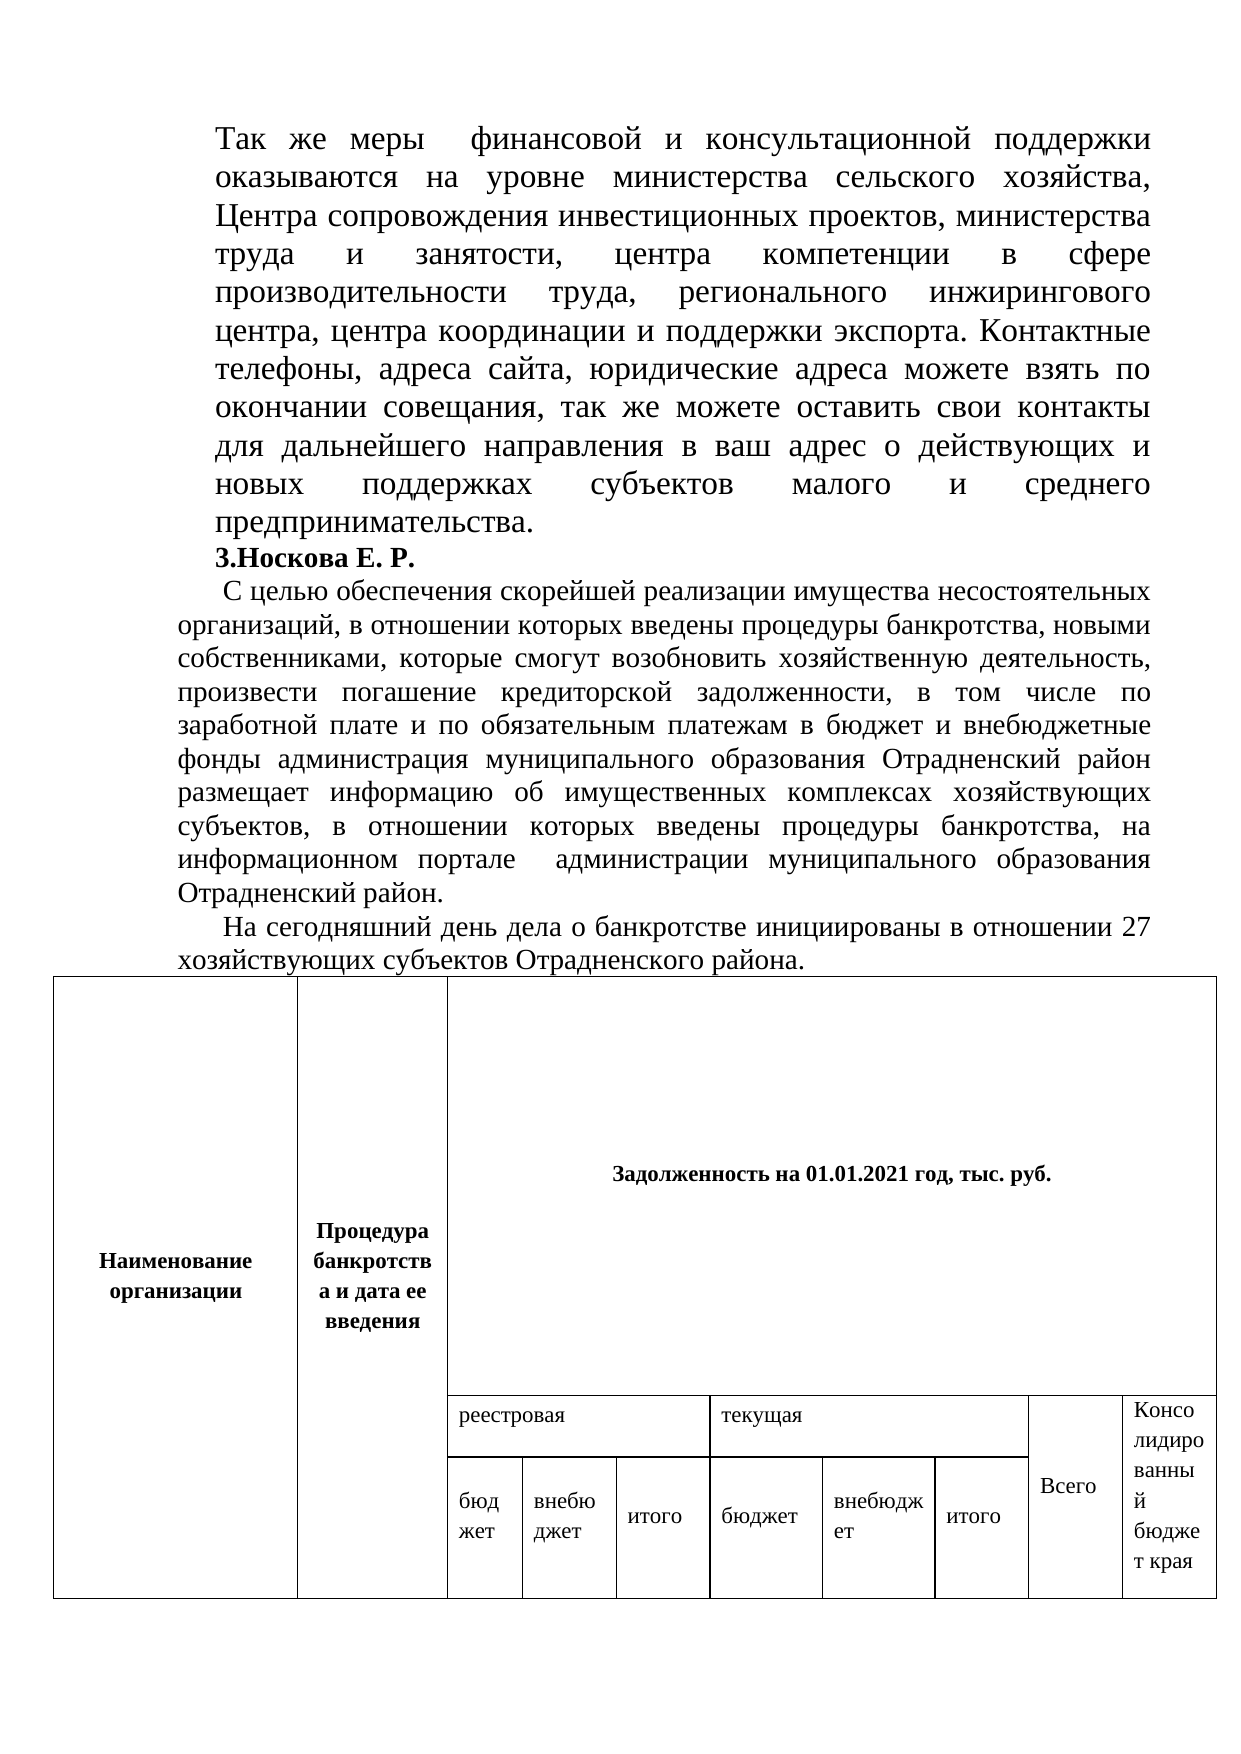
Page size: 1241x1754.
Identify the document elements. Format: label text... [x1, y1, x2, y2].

table_cell бюджет [711, 1458, 822, 1598]
table_cell внебюджет [523, 1458, 616, 1598]
table_cell внебюджет [823, 1458, 934, 1598]
table_cell итого [936, 1458, 1028, 1598]
table_header Задолженность на 01.01.2021 год, тыс. руб. [448, 977, 1216, 1395]
table_header Наименование организации [54, 977, 297, 1598]
table_cell бюджет [448, 1458, 522, 1598]
table_header Процедура банкротства и дата ее введения [298, 977, 447, 1598]
table_cell реестровая [448, 1396, 709, 1456]
text 3.Носкова Е. Р. [215, 540, 1152, 573]
table_cell Консолидированный бюджет края [1123, 1396, 1216, 1598]
text Так же меры финансовой и консультационной поддержки оказываются на уровне министерства сельского хозяйства, Центра сопровождения инвестиционных проектов, министерства труда и занятости, центра компетенции в сфере производительности труда, регионального инжирингового центра, центра координации и поддержки экспорта. Контактные телефоны, адреса сайта, юридические адреса можете взять по окончании совещания, так же можете оставить свои контакты для дальнейшего направления в ваш адрес о действующих и новых поддержках субъектов малого и среднего предпринимательства. [215, 118, 1152, 540]
table_cell текущая [711, 1396, 1028, 1456]
table_cell итого [617, 1458, 709, 1598]
text С целью обеспечения скорейшей реализации имущества несостоятельных организаций, в отношении которых введены процедуры банкротства, новыми собственниками, которые смогут возобновить хозяйственную деятельность, произвести погашение кредиторской задолженности, в том числе по заработной плате и по обязательным платежам в бюджет и внебюджетные фонды администрация муниципального образования Отрадненский район размещает информацию об имущественных комплексах хозяйствующих субъектов, в отношении которых введены процедуры банкротства, на информационном портале администрации муниципального образования Отрадненский район. [177, 573, 1152, 909]
text На сегодняшний день дела о банкротстве инициированы в отношении 27 хозяйствующих субъектов Отрадненского района. [177, 909, 1152, 976]
table_cell Всего [1029, 1396, 1122, 1598]
